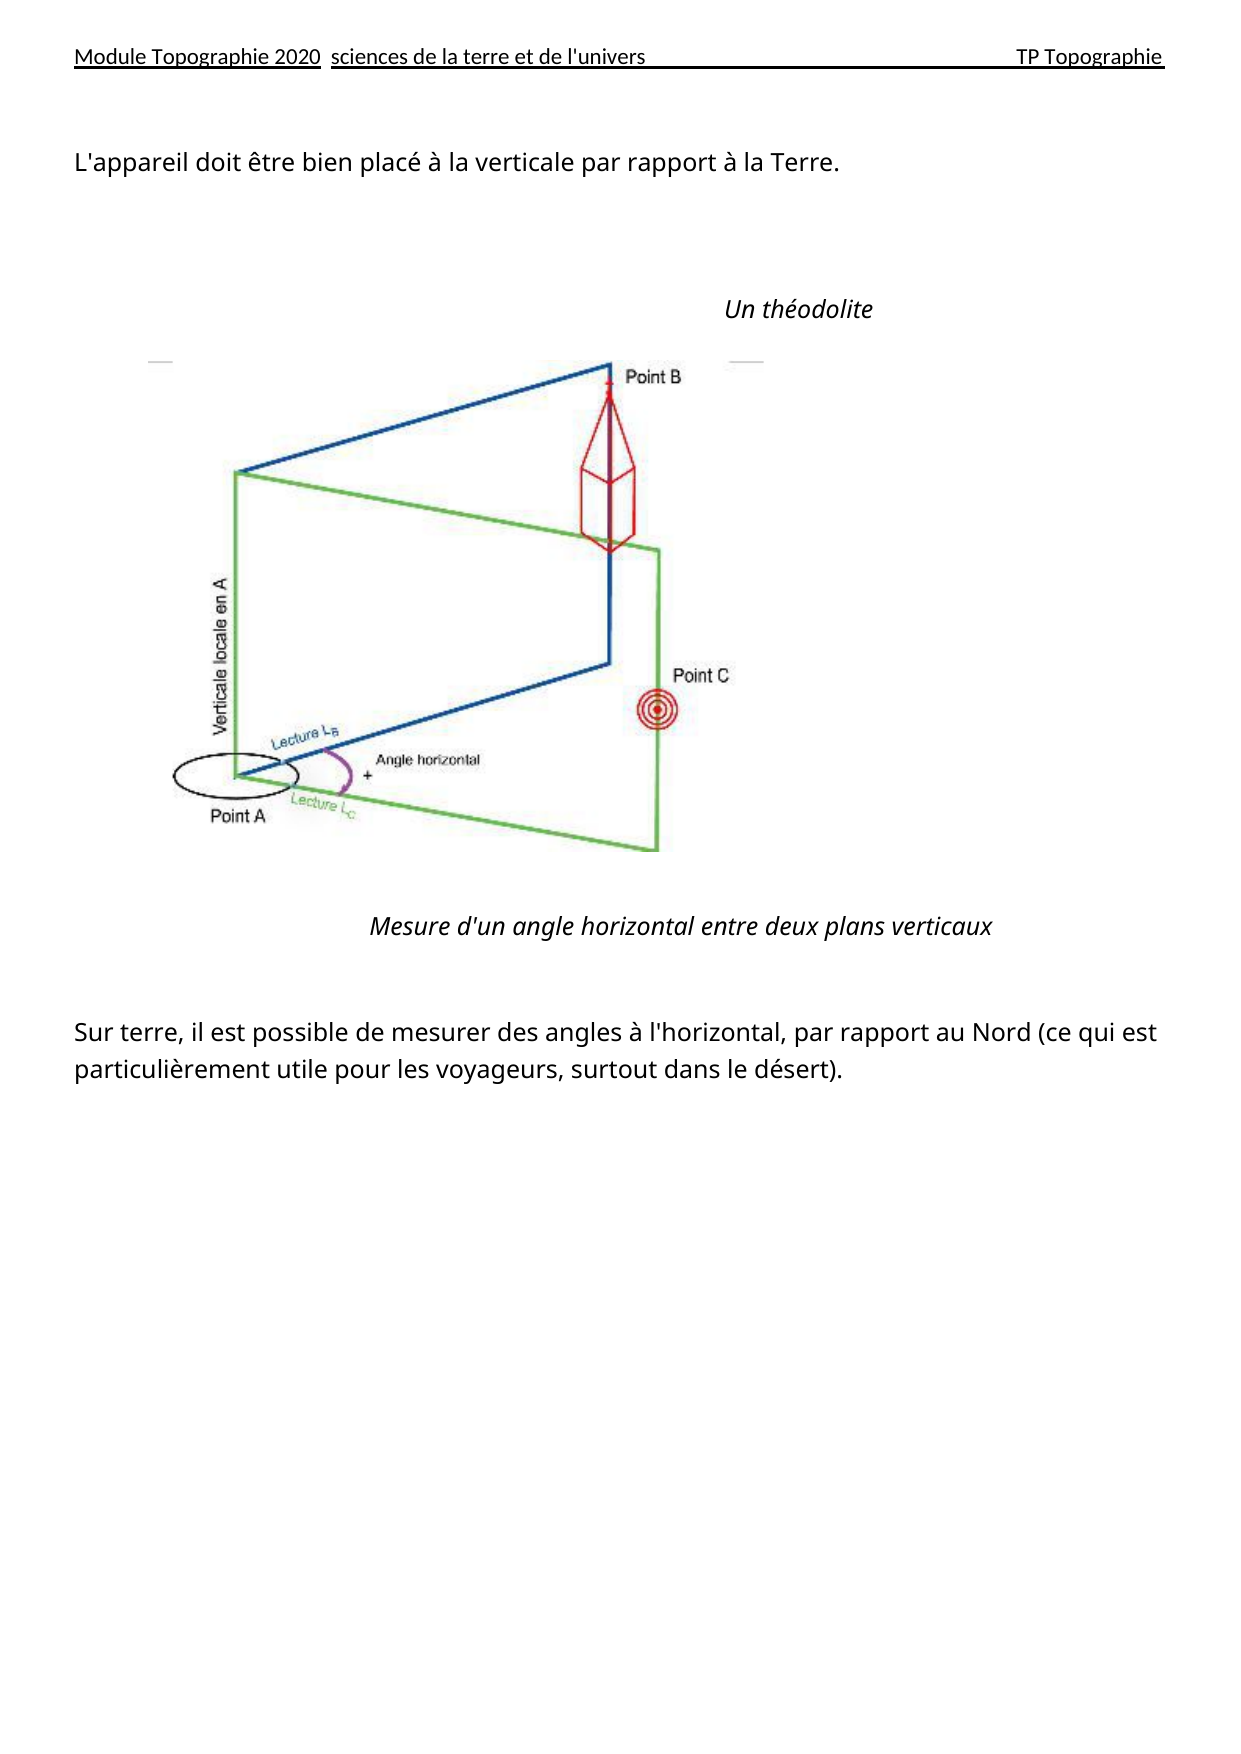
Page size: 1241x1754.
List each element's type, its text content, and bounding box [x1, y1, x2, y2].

text Sur terre, il est possible de mesurer des angles à l'horizontal, par rapport au Nord (ce qui est particulièrement utile pour les voyageurs, surtout dans le désert). [74, 1015, 1167, 1086]
text L'appareil doit être bien placé à la verticale par rapport à la Terre. [74, 145, 1167, 179]
text Un théodolite [74, 292, 1167, 326]
picture [148, 360, 764, 852]
text Mesure d'un angle horizontal entre deux plans verticaux [74, 908, 1167, 942]
